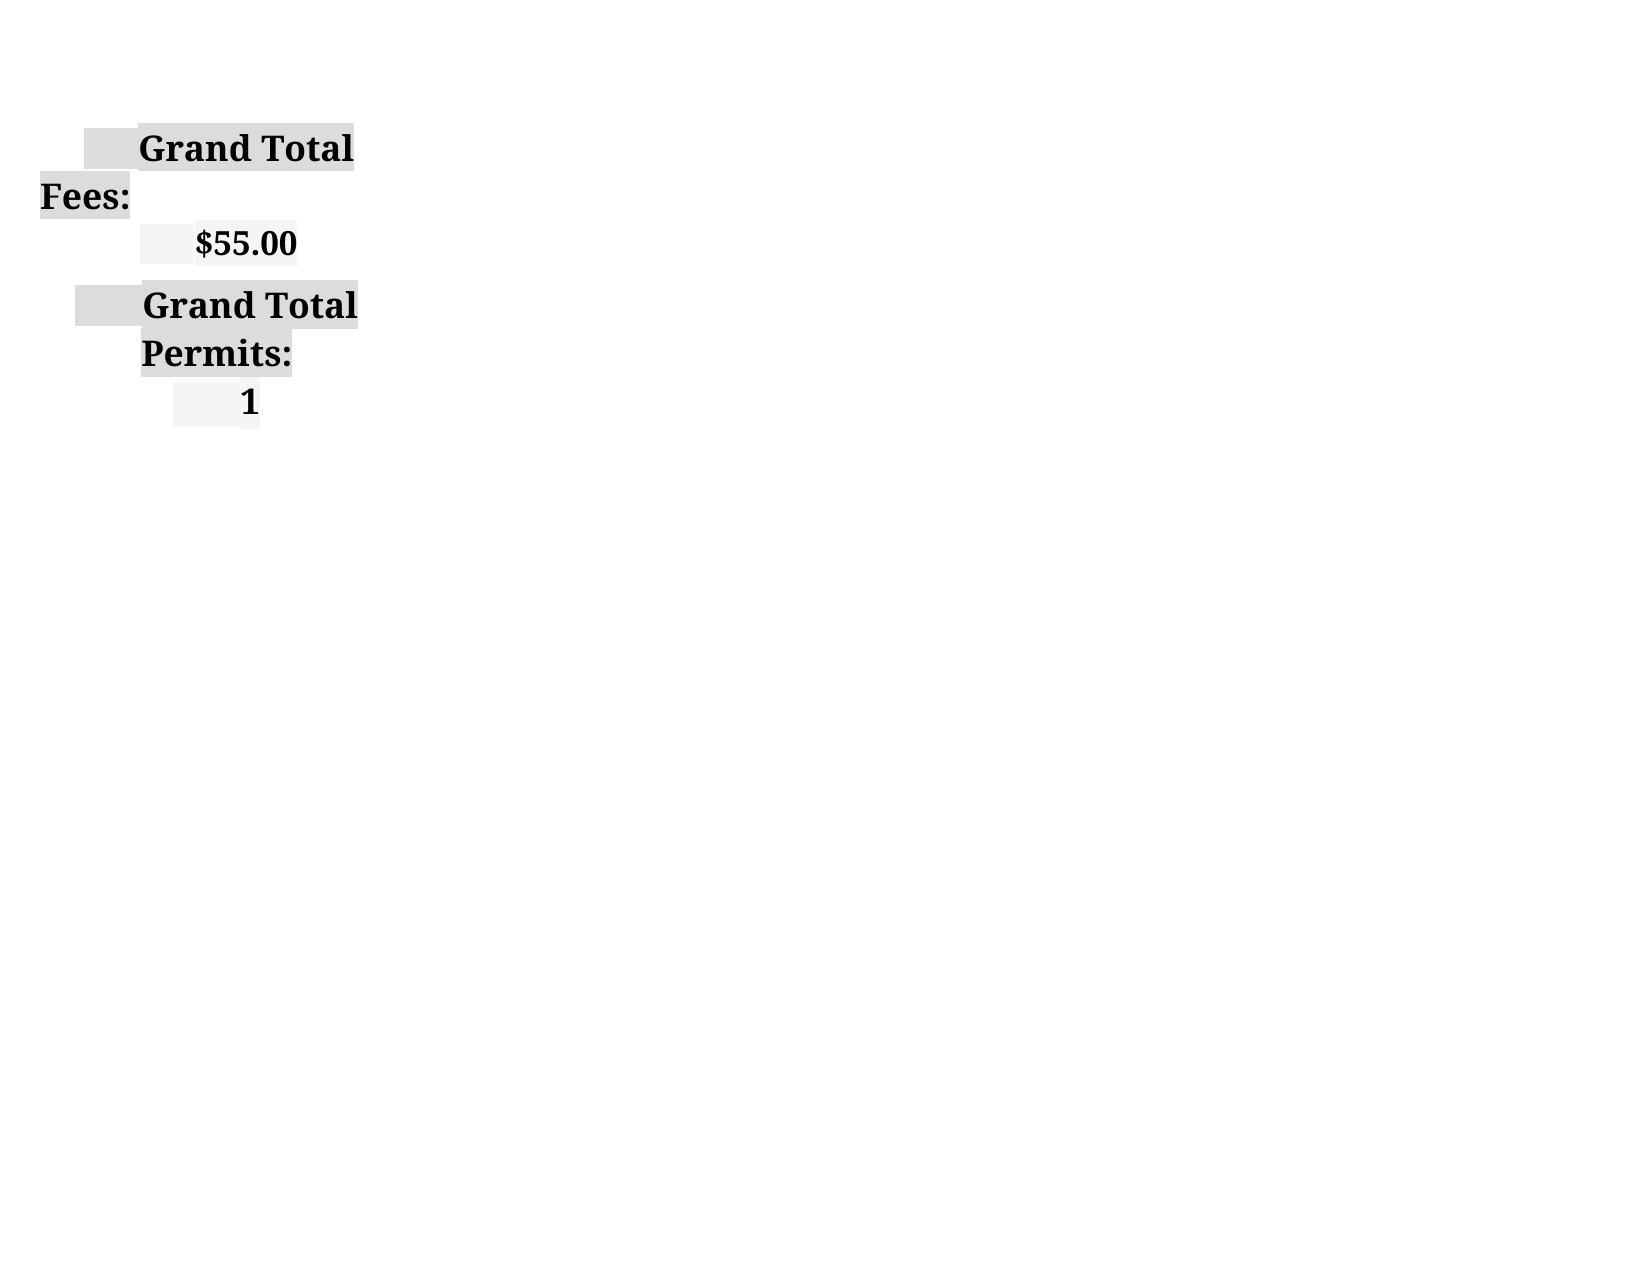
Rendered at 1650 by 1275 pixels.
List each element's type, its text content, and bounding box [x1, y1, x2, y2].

subtitle Grand Total Permits: 1 [37, 280, 240, 429]
subtitle Grand Total Permits: 1 [260, 280, 395, 429]
text Grand Total Fees: $55.00 [37, 123, 400, 266]
